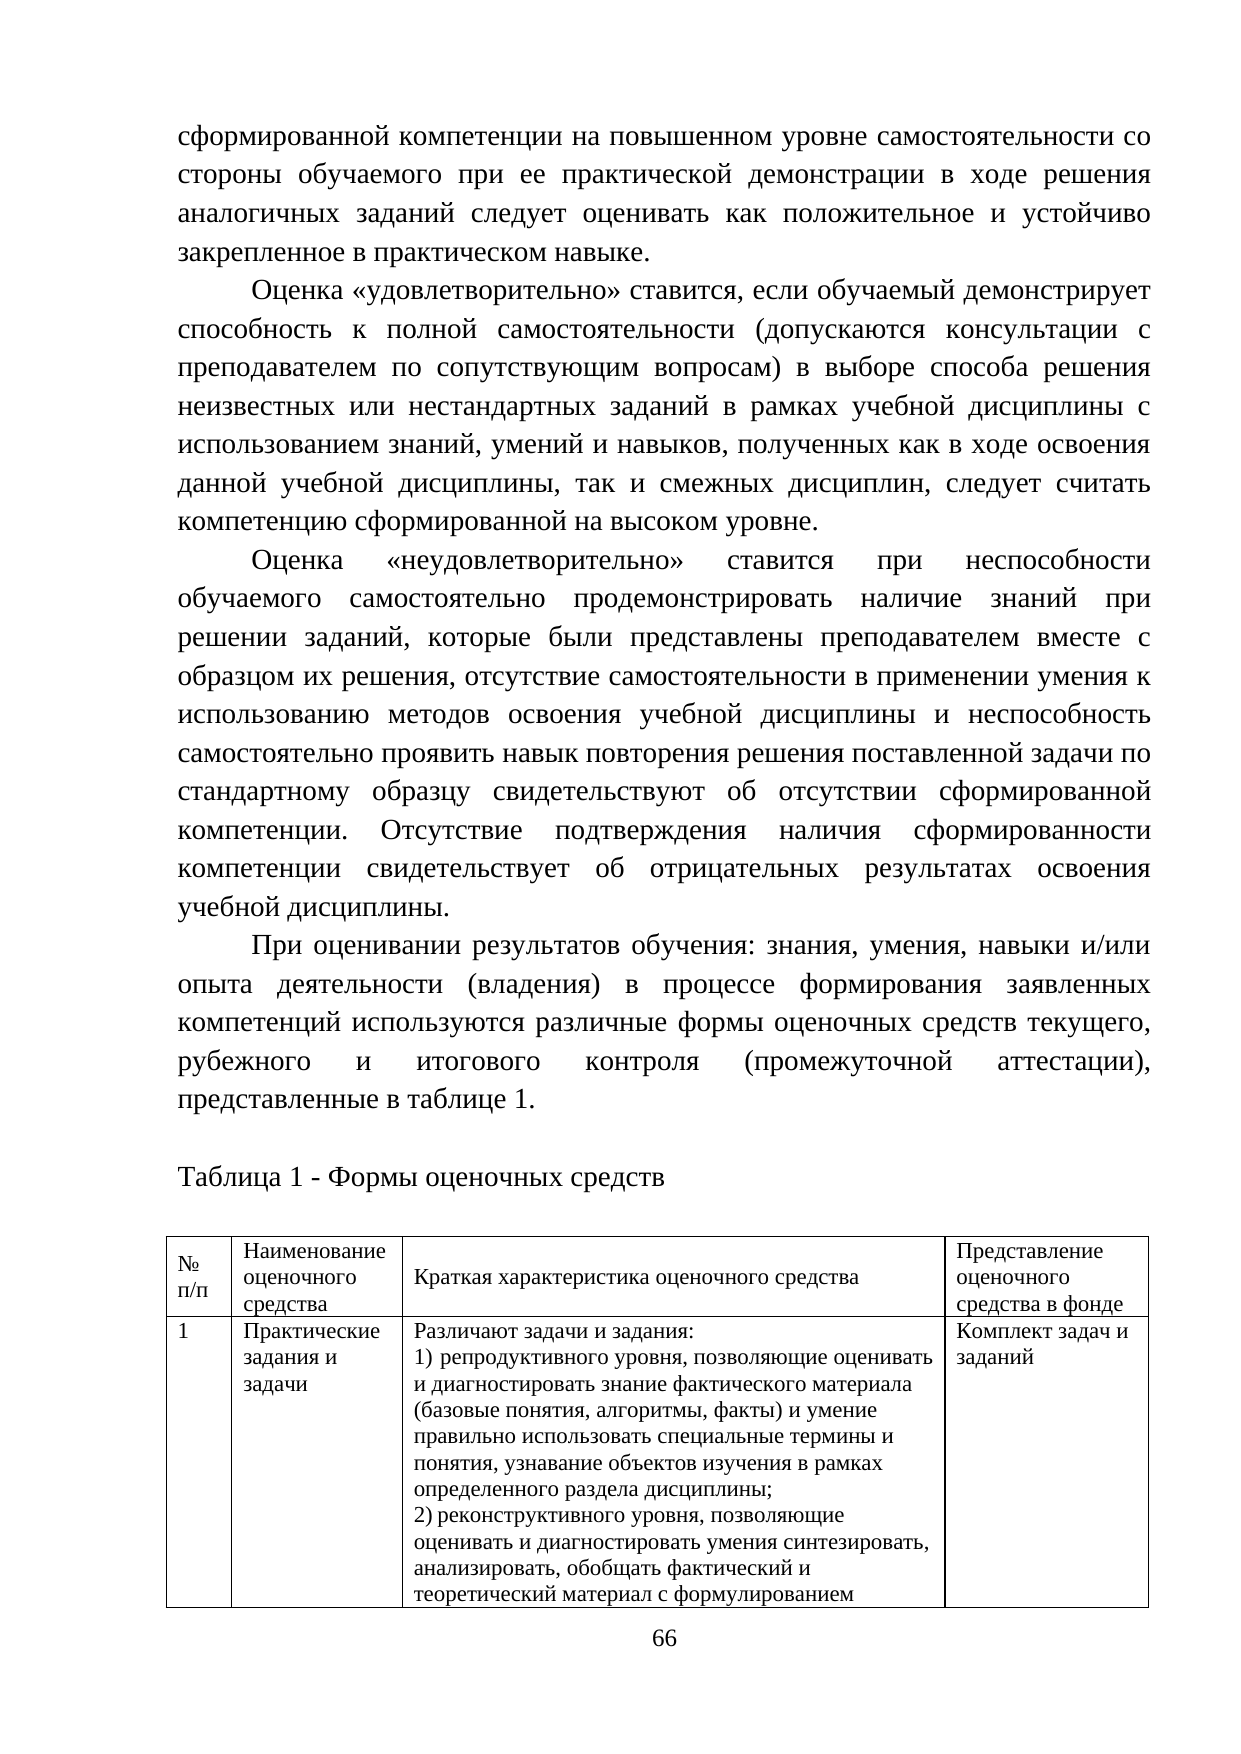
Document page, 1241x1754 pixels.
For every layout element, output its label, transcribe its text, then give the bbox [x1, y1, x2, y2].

table_cell Практические задания и задачи [232, 1317, 402, 1607]
table_header Наименование оценочного средства [232, 1237, 402, 1316]
table_header Краткая характеристика оценочного средства [403, 1237, 944, 1316]
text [177, 118, 1152, 267]
text При оценивании результатов обучения: знания, умения, навыки и/или опыта деятельности (владения) в процессе формирования заявленных компетенций используются различные формы оценочных средств текущего, рубежного и итогового контроля (промежуточной аттестации), представленные в таблице 1. [177, 927, 1152, 1115]
table_cell Комплект задач и заданий [946, 1317, 1148, 1607]
text Таблица 1 - Формы оценочных средств [177, 1159, 1133, 1192]
text Оценка «неудовлетворительно» ставится при неспособности обучаемого самостоятельно продемонстрировать наличие знаний при решении заданий, которые были представлены преподавателем вместе с образцом их решения, отсутствие самостоятельности в применении умения к использованию методов освоения учебной дисциплины и неспособность самостоятельно проявить навык повторения решения поставленной задачи по стандартному образцу свидетельствуют об отсутствии сформированной компетенции. Отсутствие подтверждения наличия сформированности компетенции свидетельствует об отрицательных результатах освоения учебной дисциплины. [177, 542, 1152, 922]
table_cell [403, 1317, 944, 1607]
table_header Представление оценочного средства в фонде [946, 1237, 1148, 1316]
table_header № п/п [167, 1237, 231, 1316]
table_cell 1 [167, 1317, 231, 1607]
text Оценка «удовлетворительно» ставится, если обучаемый демонстрирует способность к полной самостоятельности (допускаются консультации с преподавателем по сопутствующим вопросам) в выборе способа решения неизвестных или нестандартных заданий в рамках учебной дисциплины с использованием знаний, умений и навыков, полученных как в ходе освоения данной учебной дисциплины, так и смежных дисциплин, следует считать компетенцию сформированной на высоком уровне. [177, 272, 1152, 537]
